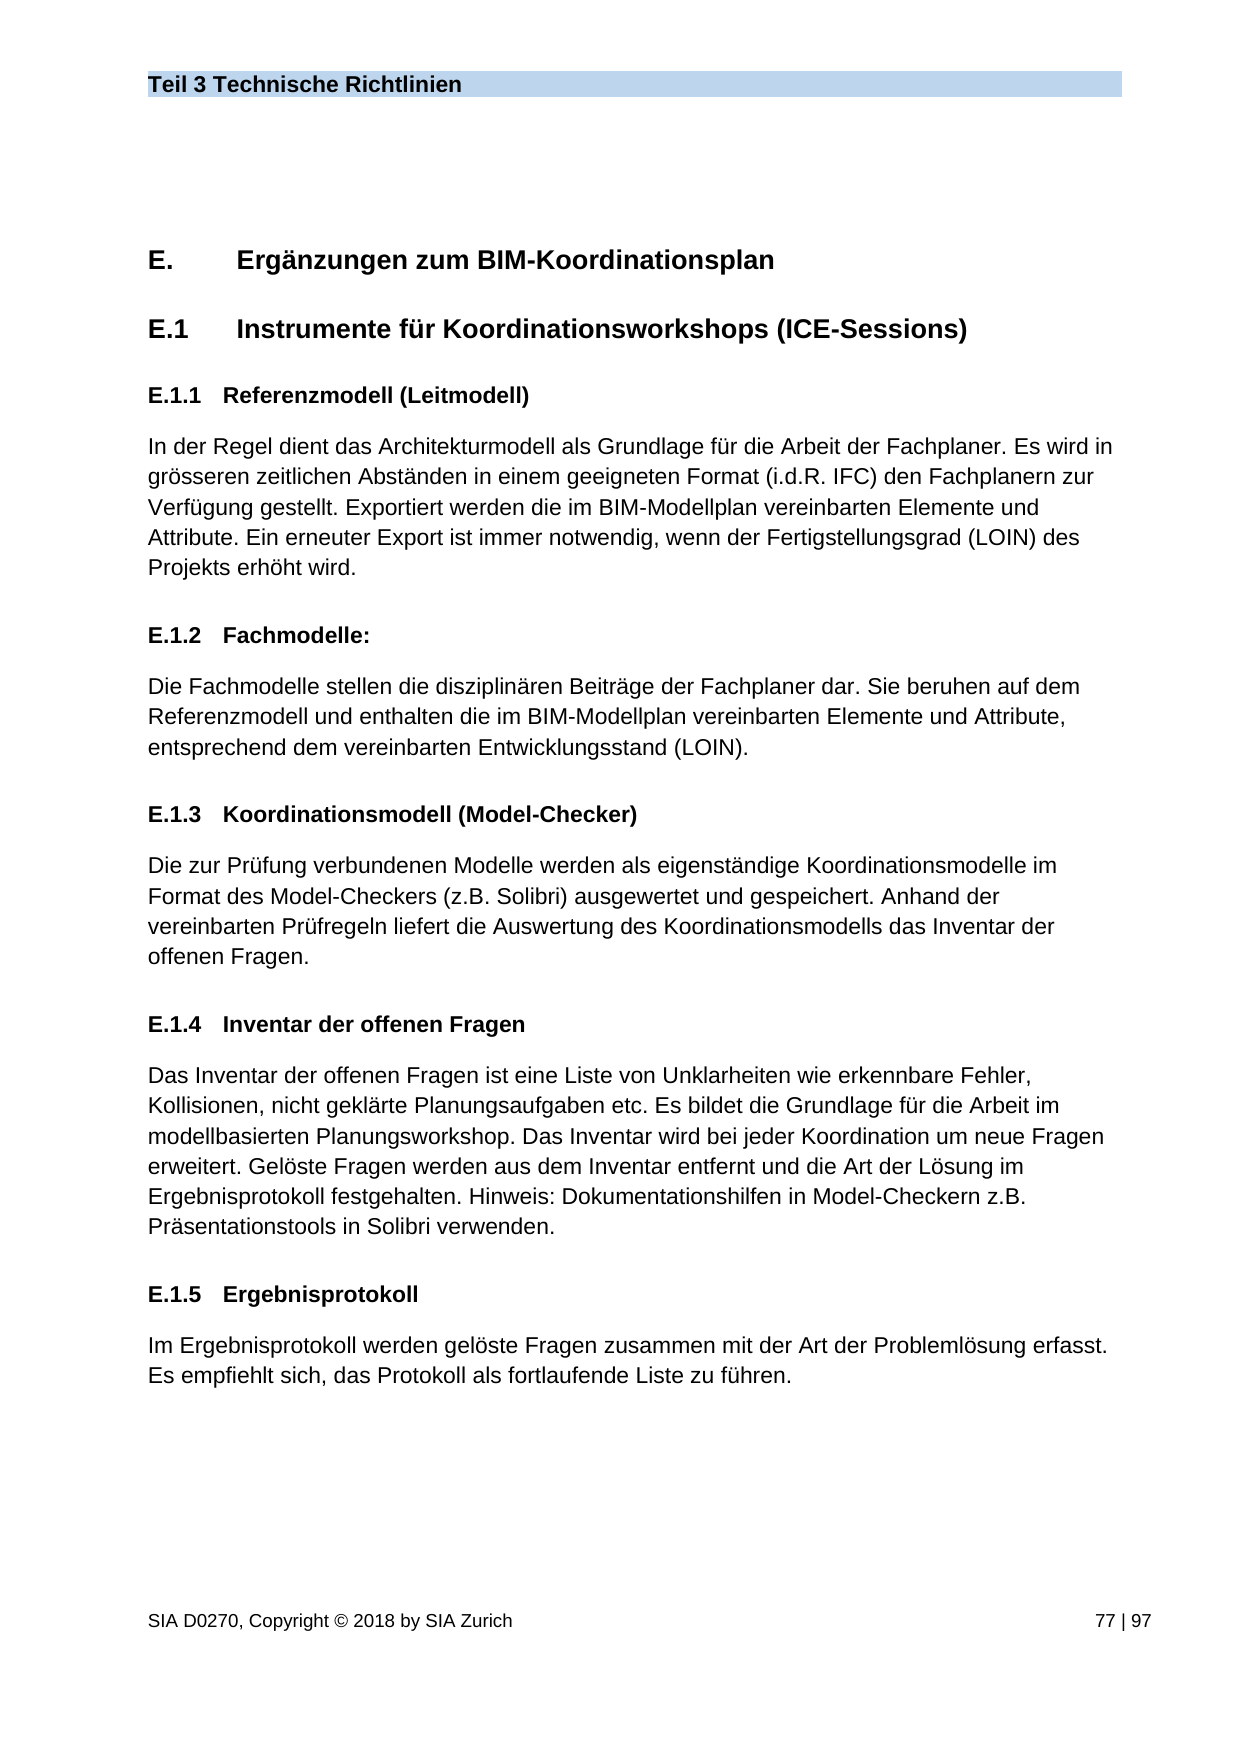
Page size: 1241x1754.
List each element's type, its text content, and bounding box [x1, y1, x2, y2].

text In der Regel dient das Architekturmodell als Grundlage für die Arbeit der Fachplaner. Es wird in grösseren zeitlichen Abständen in einem geeigneten Format (i.d.R. IFC) den Fachplanern zur Verfügung gestellt. Exportiert werden die im BIM-Modellplan vereinbarten Elemente und Attribute. Ein erneuter Export ist immer notwendig, wenn der Fertigstellungsgrad (LOIN) des Projekts erhöht wird. [148, 433, 1122, 580]
text Die Fachmodelle stellen die disziplinären Beiträge der Fachplaner dar. Sie beruhen auf dem Referenzmodell und enthalten die im BIM-Modellplan vereinbarten Elemente und Attribute, entsprechend dem vereinbarten Entwicklungsstand (LOIN). [148, 673, 1122, 760]
text Fachmodelle: [148, 622, 1122, 648]
text Ergebnisprotokoll [148, 1281, 1122, 1307]
text Das Inventar der offenen Fragen ist eine Liste von Unklarheiten wie erkennbare Fehler, Kollisionen, nicht geklärte Planungsaufgaben etc. Es bildet die Grundlage für die Arbeit im modellbasierten Planungsworkshop. Das Inventar wird bei jeder Koordination um neue Fragen erweitert. Gelöste Fragen werden aus dem Inventar entfernt und die Art der Lösung im Ergebnisprotokoll festgehalten. Hinweis: Dokumentationshilfen in Model-Checkern z.B. Präsentationstools in Solibri verwenden. [148, 1062, 1122, 1239]
text Inventar der offenen Fragen [148, 1011, 1122, 1037]
text Referenzmodell (Leitmodell) [148, 382, 1122, 408]
text Im Ergebnisprotokoll werden gelöste Fragen zusammen mit der Art der Problemlösung erfasst. Es empfiehlt sich, das Protokoll als fortlaufende Liste zu führen. [148, 1332, 1122, 1389]
text Instrumente für Koordinationsworkshops (ICE-Sessions) [148, 313, 1122, 344]
text Die zur Prüfung verbundenen Modelle werden als eigenständige Koordinationsmodelle im Format des Model-Checkers (z.B. Solibri) ausgewertet und gespeichert. Anhand der vereinbarten Prüfregeln liefert die Auswertung des Koordinationsmodells das Inventar der offenen Fragen. [148, 852, 1122, 969]
text Koordinationsmodell (Model-Checker) [148, 801, 1122, 827]
text Ergänzungen zum BIM-Koordinationsplan [148, 244, 1122, 276]
